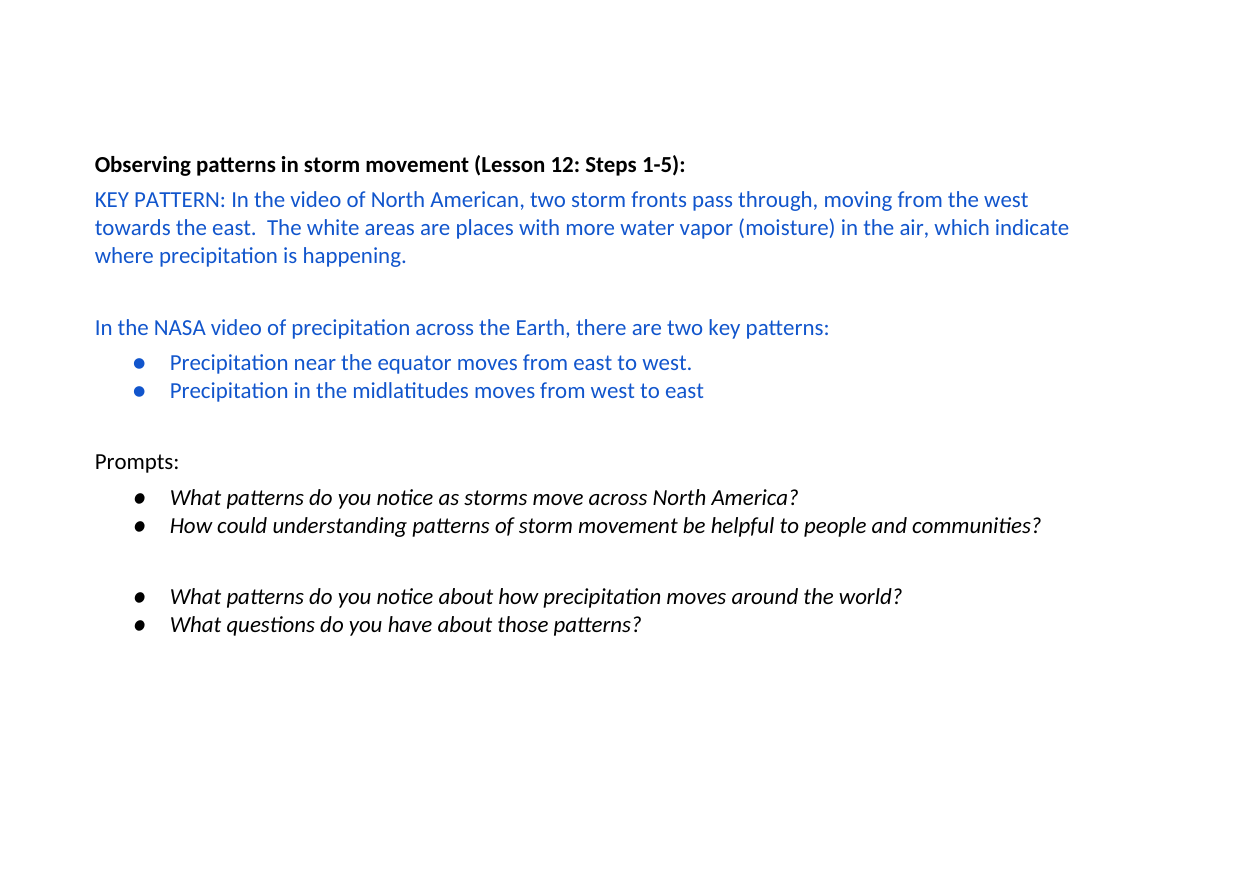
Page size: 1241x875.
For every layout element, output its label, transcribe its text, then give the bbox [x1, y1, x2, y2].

list What patterns do you notice as storms move across North America? [132, 483, 1090, 511]
list What questions do you have about those patterns? [132, 610, 1090, 638]
list How could understanding patterns of storm movement be helpful to people and communities? [132, 511, 1090, 539]
list Precipitation near the equator moves from east to west. [132, 348, 1090, 376]
text Observing patterns in storm movement (Lesson 12: Steps 1-5): [94, 150, 1090, 178]
list What patterns do you notice about how precipitation moves around the world? [132, 582, 1090, 610]
text Prompts: [94, 447, 1090, 475]
text KEY PATTERN: In the video of North American, two storm fronts pass through, moving from the west towards the east. The white areas are places with more water vapor (moisture) in the air, which indicate where precipitation is happening. [94, 186, 1090, 269]
text In the NASA video of precipitation across the Earth, there are two key patterns: [94, 313, 1090, 341]
list Precipitation in the midlatitudes moves from west to east [132, 376, 1090, 404]
